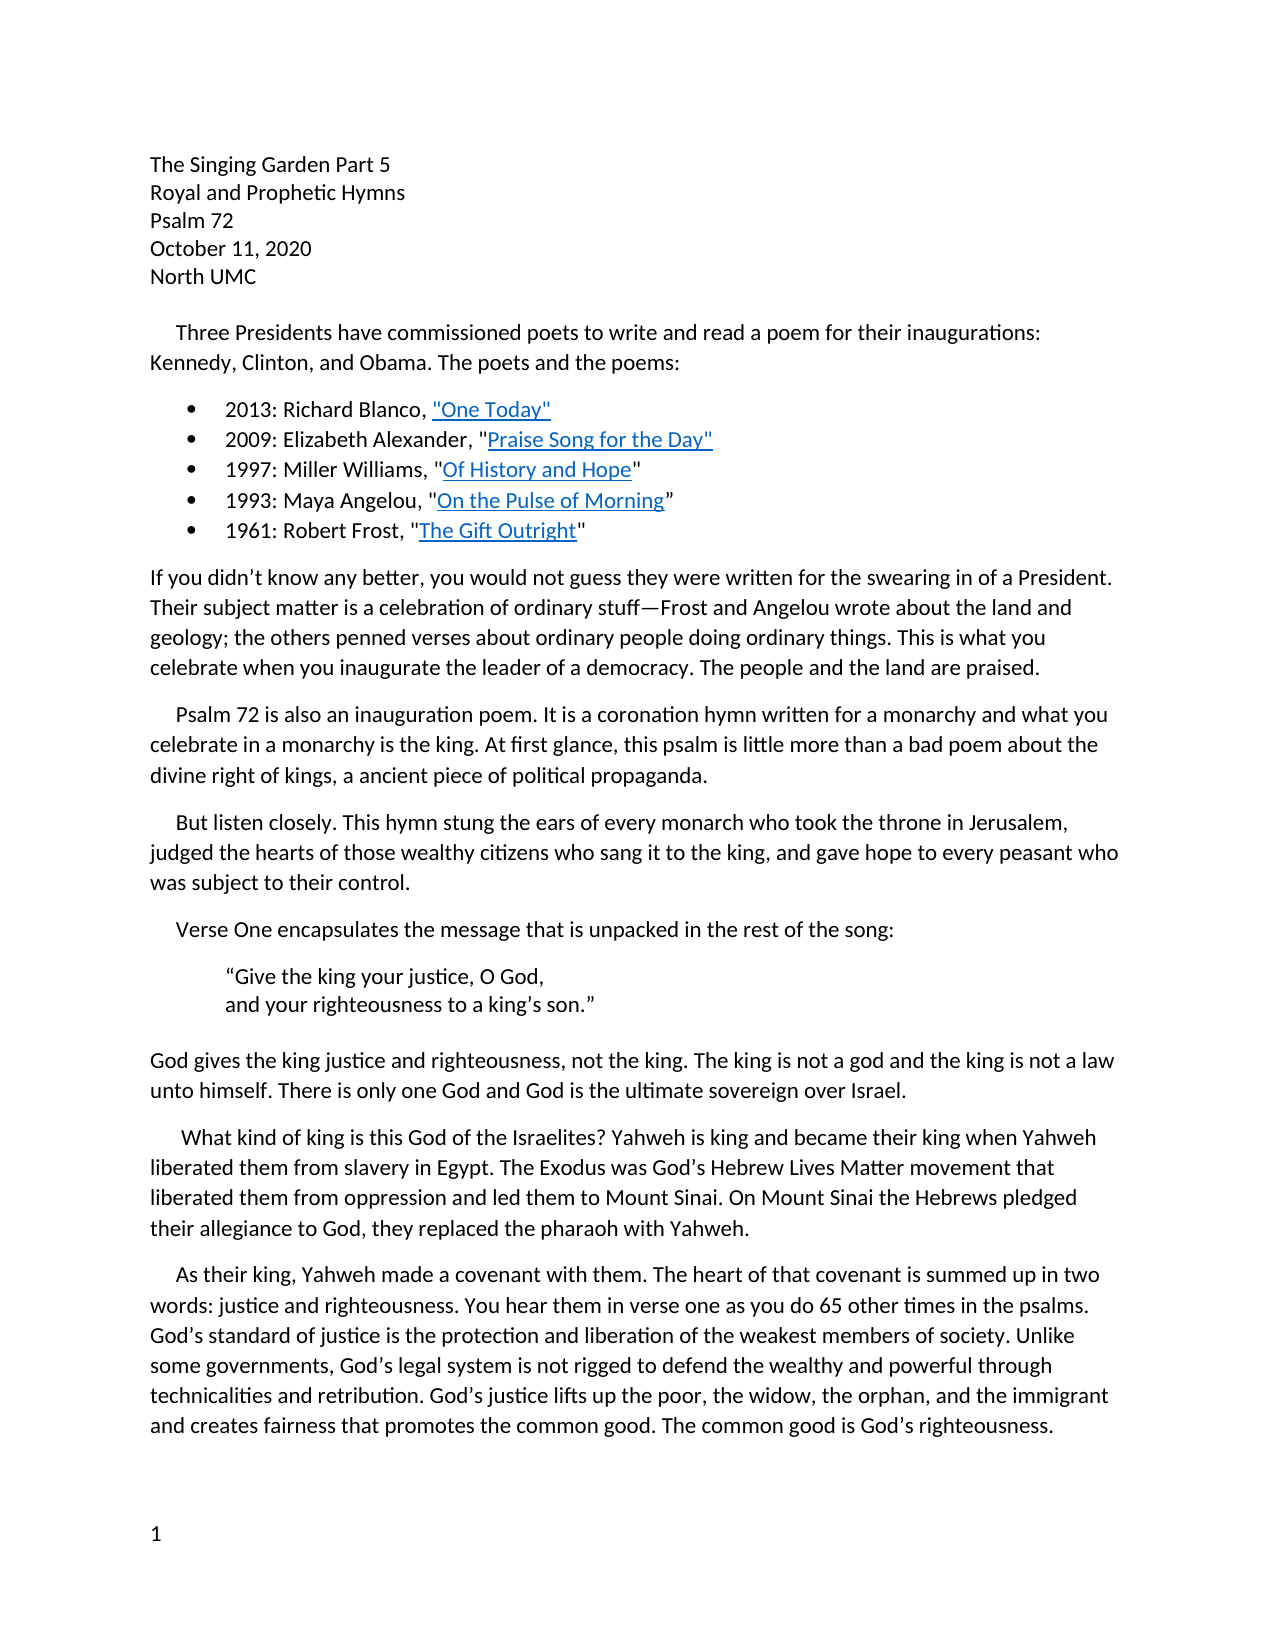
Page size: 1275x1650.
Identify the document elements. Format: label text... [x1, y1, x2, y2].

text Verse One encapsulates the message that is unpacked in the rest of the song: [150, 915, 1125, 943]
text If you didn’t know any better, you would not guess they were written for the swearing in of a President. Their subject matter is a celebration of ordinary stuff—Frost and Angelou wrote about the land and geology; the others penned verses about ordinary people doing ordinary things. This is what you celebrate when you inaugurate the leader of a democracy. The people and the land are praised. [150, 563, 1125, 682]
list 1961: Robert Frost, "The Gift Outright" [187, 516, 1125, 544]
list 2013: Richard Blanco, "One Today" [187, 395, 1125, 423]
text October 11, 2020 [150, 234, 1125, 262]
text The Singing Garden Part 5 [150, 150, 1125, 178]
list 2009: Elizabeth Alexander, "Praise Song for the Day" [187, 425, 1125, 453]
text What kind of king is this God of the Israelites? Yahweh is king and became their king when Yahweh liberated them from slavery in Egypt. The Exodus was God’s Hebrew Lives Matter movement that liberated them from oppression and led them to Mount Sinai. On Mount Sinai the Hebrews pledged their allegiance to God, they replaced the pharaoh with Yahweh. [150, 1123, 1125, 1242]
list 1997: Miller Williams, "Of History and Hope" [187, 456, 1125, 484]
list 1993: Maya Angelou, "On the Pulse of Morning” [187, 486, 1125, 514]
text “Give the king your justice, O God, [225, 962, 1125, 990]
text Psalm 72 is also an inauguration poem. It is a coronation hymn written for a monarchy and what you celebrate in a monarchy is the king. At first glance, this psalm is little more than a bad poem about the divine right of kings, a ancient piece of political propaganda. [150, 700, 1125, 789]
text But listen closely. This hymn stung the ears of every monarch who took the throne in Jerusalem, judged the hearts of those wealthy citizens who sang it to the king, and gave hope to every peasant who was subject to their control. [150, 808, 1125, 896]
text North UMC [150, 262, 1125, 290]
text Three Presidents have commissioned poets to write and read a poem for their inaugurations: Kennedy, Clinton, and Obama. The poets and the poems: [150, 318, 1125, 376]
text God gives the king justice and righteousness, not the king. The king is not a god and the king is not a law unto himself. There is only one God and God is the ultimate sovereign over Israel. [150, 1046, 1125, 1104]
text Royal and Prophetic Hymns [150, 178, 1125, 206]
text Psalm 72 [150, 206, 1125, 234]
text As their king, Yahweh made a covenant with them. The heart of that covenant is summed up in two words: justice and righteousness. You hear them in verse one as you do 65 other times in the psalms. God’s standard of justice is the protection and liberation of the weakest members of society. Unlike some governments, God’s legal system is not rigged to defend the wealthy and powerful through technicalities and retribution. God’s justice lifts up the poor, the widow, the orphan, and the immigrant and creates fairness that promotes the common good. The common good is God’s righteousness. [150, 1261, 1125, 1439]
text and your righteousness to a king’s son.” [225, 990, 1125, 1018]
